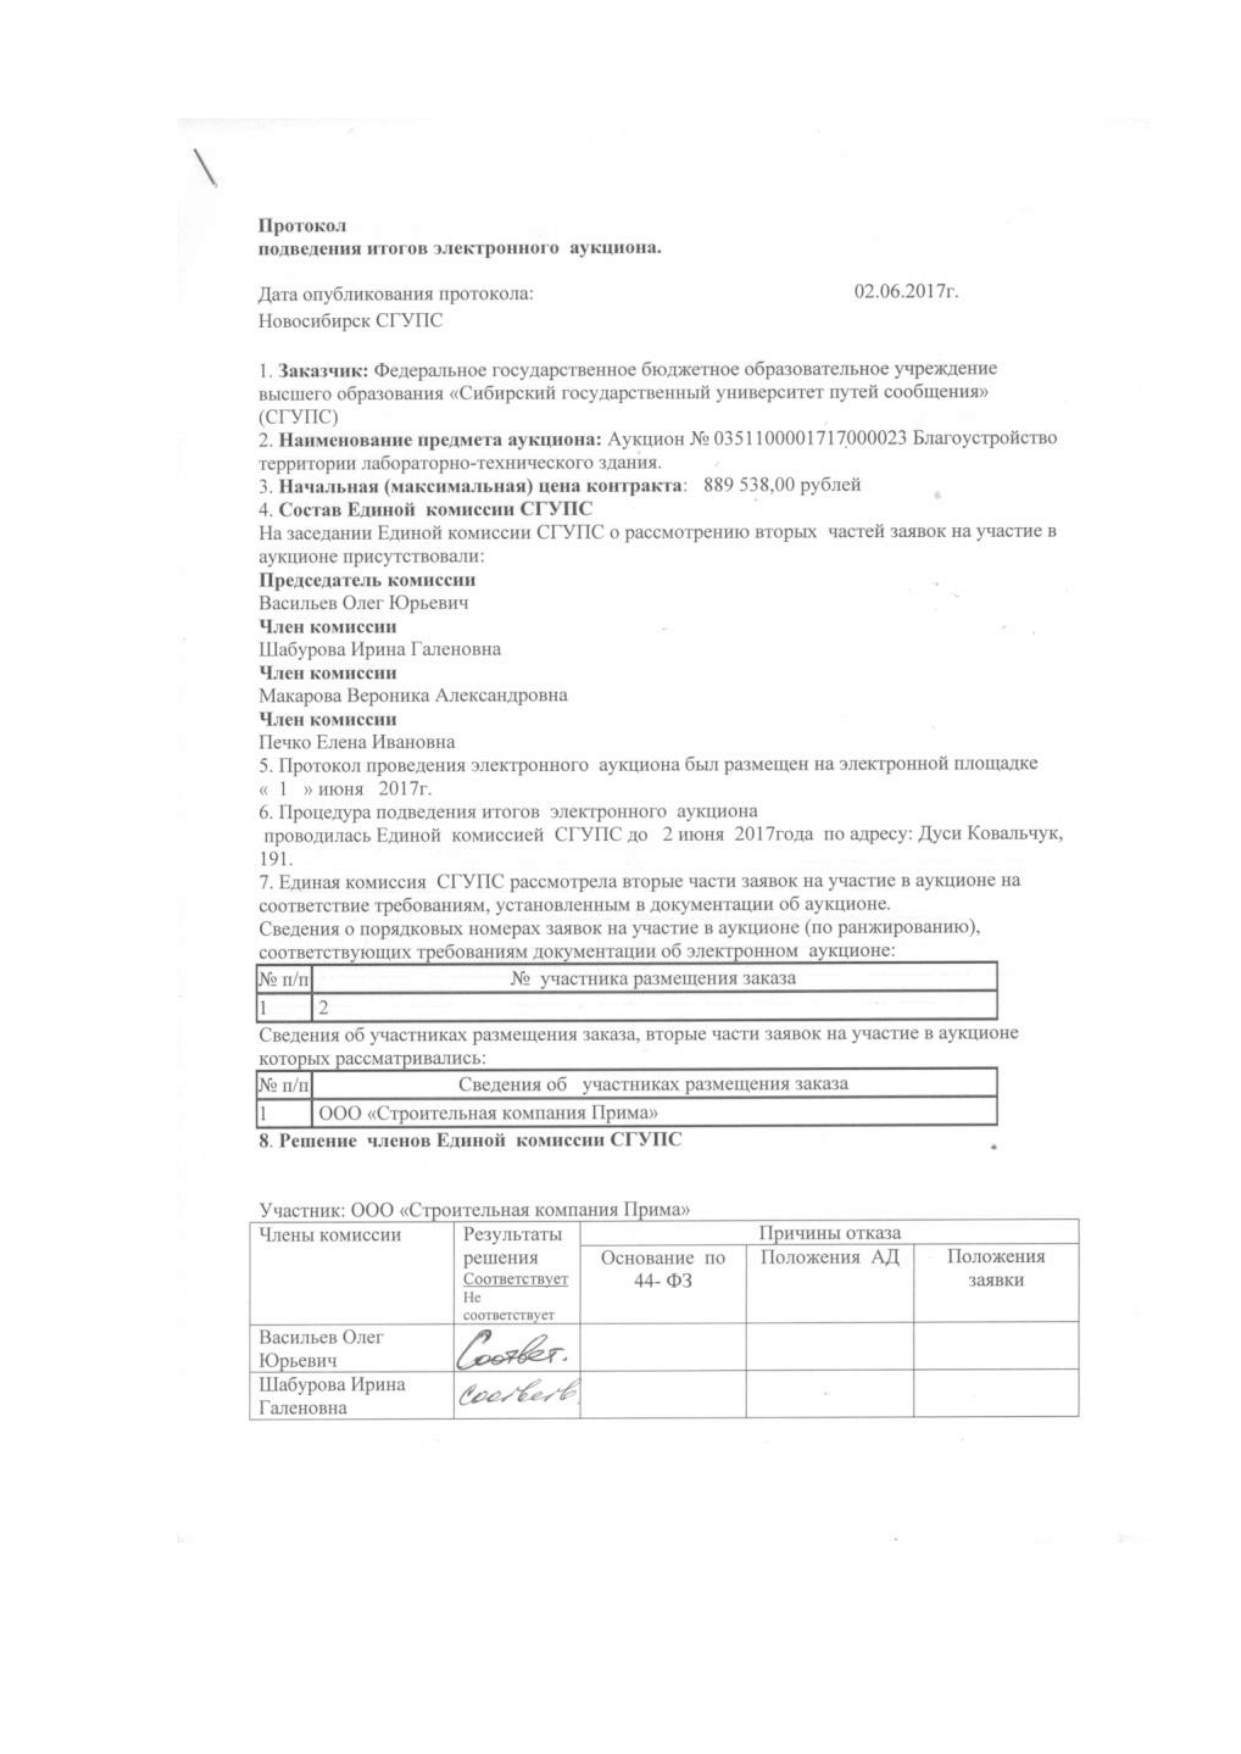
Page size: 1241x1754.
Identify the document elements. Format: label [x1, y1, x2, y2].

picture [177, 118, 1152, 1544]
